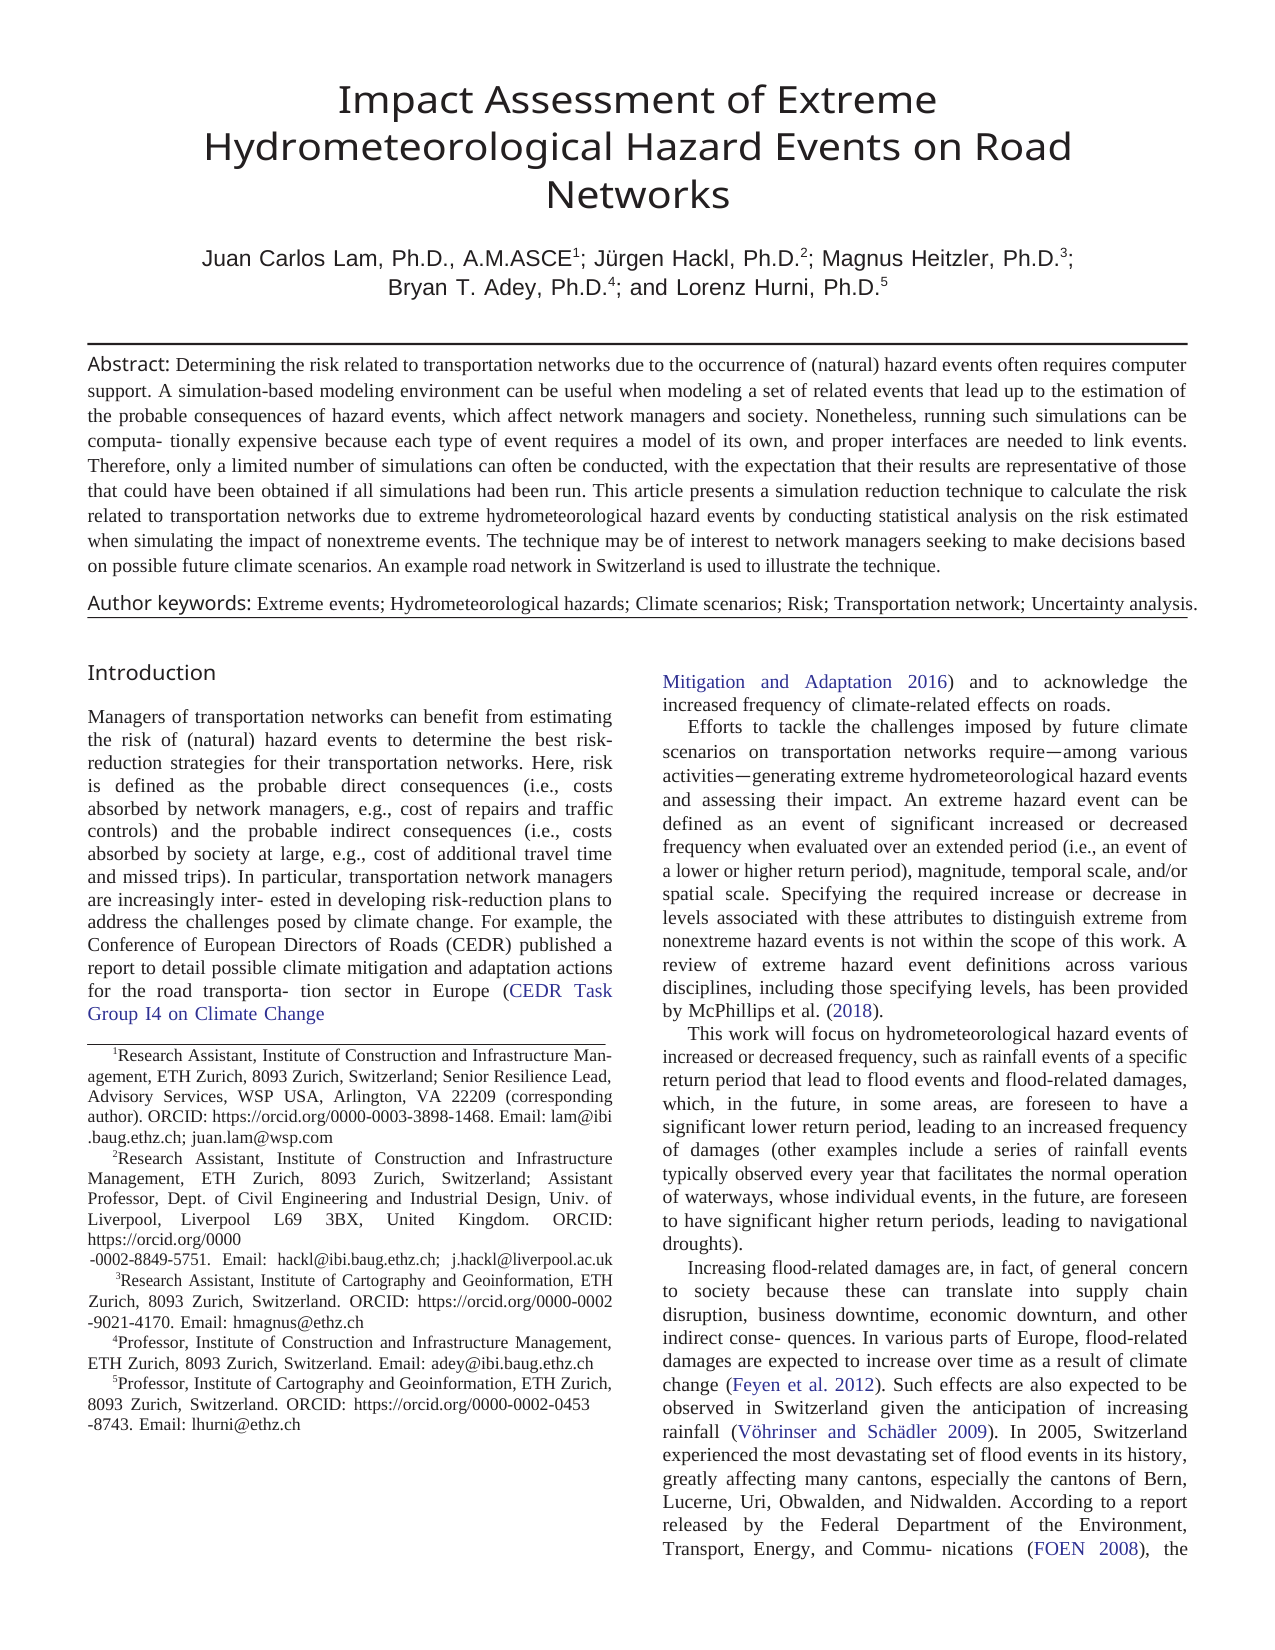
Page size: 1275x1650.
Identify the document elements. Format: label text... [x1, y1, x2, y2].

text -8743. Email: lhurni@ethz.ch [87, 1414, 617, 1434]
text .baug.ethz.ch; juan.lam@wsp.com [87, 1127, 617, 1147]
text 2Research Assistant, Institute of Construction and Infrastructure Management, ETH Zurich, 8093 Zurich, Switzerland; Assistant Professor, Dept. of Civil Engineering and Industrial Design, Univ. of Liverpool, Liverpool L69 3BX, United Kingdom. ORCID: https://orcid.org/0000 [87, 1147, 613, 1249]
text Managers of transportation networks can benefit from estimating the risk of (natural) hazard events to determine the best risk- reduction strategies for their transportation networks. Here, risk is defined as the probable direct consequences (i.e., costs absorbed by network managers, e.g., cost of repairs and traffic controls) and the probable indirect consequences (i.e., costs absorbed by society at large, e.g., cost of additional travel time and missed trips). In particular, transportation network managers are increasingly inter- ested in developing risk-reduction plans to address the challenges posed by climate change. For example, the Conference of European Directors of Roads (CEDR) published a report to detail possible climate mitigation and adaptation actions for the road transporta- tion sector in Europe (CEDR Task Group I4 on Climate Change [87, 705, 613, 1024]
title Impact Assessment of Extreme Hydrometeorological Hazard Events on Road Networks [165, 74, 1110, 220]
text 1Research Assistant, Institute of Construction and Infrastructure Man- agement, ETH Zurich, 8093 Zurich, Switzerland; Senior Resilience Lead, Advisory Services, WSP USA, Arlington, VA 22209 (corresponding author). ORCID: https://orcid.org/0000-0003-3898-1468. Email: lam@ibi [87, 1045, 613, 1126]
text This work will focus on hydrometeorological hazard events of [687, 1023, 1200, 1044]
text Zurich, 8093 Zurich, Switzerland. ORCID: https://orcid.org/0000-0002 [75, 1291, 613, 1311]
subtitle Introduction [87, 658, 617, 686]
text Mitigation and Adaptation 2016) and to acknowledge the increased frequency of climate-related effects on roads. [662, 670, 1188, 715]
text Efforts to tackle the challenges imposed by future climate scenarios on transportation networks require—among various activities—generating extreme hydrometeorological hazard events and assessing their impact. An extreme hazard event can be defined as an event of significant increased or decreased frequency when evaluated over an extended period (i.e., an event of a lower or higher return period), magnitude, temporal scale, and/or spatial scale. Specifying the required increase or decrease in levels associated with these attributes to distinguish extreme from nonextreme hazard events is not within the scope of this work. A review of extreme hazard event definitions across various disciplines, including those specifying levels, has been provided by McPhillips et al. (2018). [662, 715, 1188, 1022]
text -0002-8849-5751. Email: hackl@ibi.baug.ethz.ch; j.hackl@liverpool.ac.uk [75, 1249, 613, 1269]
text 3Research Assistant, Institute of Cartography and Geoinformation, ETH [75, 1270, 613, 1290]
text -9021-4170. Email: hmagnus@ethz.ch [87, 1312, 617, 1332]
text increased or decreased frequency, such as rainfall events of a specific return period that lead to flood events and flood-related damages, which, in the future, in some areas, are foreseen to have a significant lower return period, leading to an increased frequency of damages (other examples include a series of rainfall events typically observed every year that facilitates the normal operation of waterways, whose individual events, in the future, are foreseen to have significant higher return periods, leading to navigational droughts). [662, 1045, 1188, 1255]
text Author keywords: Extreme events; Hydrometeorological hazards; Climate scenarios; Risk; Transportation network; Uncertainty analysis. [87, 589, 1200, 616]
text 5Professor, Institute of Cartography and Geoinformation, ETH Zurich, 8093 Zurich, Switzerland. ORCID: https://orcid.org/0000-0002-0453 [87, 1373, 613, 1414]
text 4Professor, Institute of Construction and Infrastructure Management, ETH Zurich, 8093 Zurich, Switzerland. Email: adey@ibi.baug.ethz.ch [87, 1332, 613, 1373]
text Juan Carlos Lam, Ph.D., A.M.ASCE1; Jürgen Hackl, Ph.D.2; Magnus Heitzler, Ph.D.3; Bryan T. Adey, Ph.D.4; and Lorenz Hurni, Ph.D.5 [199, 245, 1076, 300]
text Abstract: Determining the risk related to transportation networks due to the occurrence of (natural) hazard events often requires computer support. A simulation-based modeling environment can be useful when modeling a set of related events that lead up to the estimation of the probable consequences of hazard events, which affect network managers and society. Nonetheless, running such simulations can be computa- tionally expensive because each type of event requires a model of its own, and proper interfaces are needed to link events. Therefore, only a limited number of simulations can often be conducted, with the expectation that their results are representative of those that could have been obtained if all simulations had been run. This article presents a simulation reduction technique to calculate the risk related to transportation networks due to extreme hydrometeorological hazard events by conducting statistical analysis on the risk estimated when simulating the impact of nonextreme events. The technique may be of interest to network managers seeking to make decisions based on possible future climate scenarios. An example road network in Switzerland is used to illustrate the technique. [87, 350, 1188, 577]
